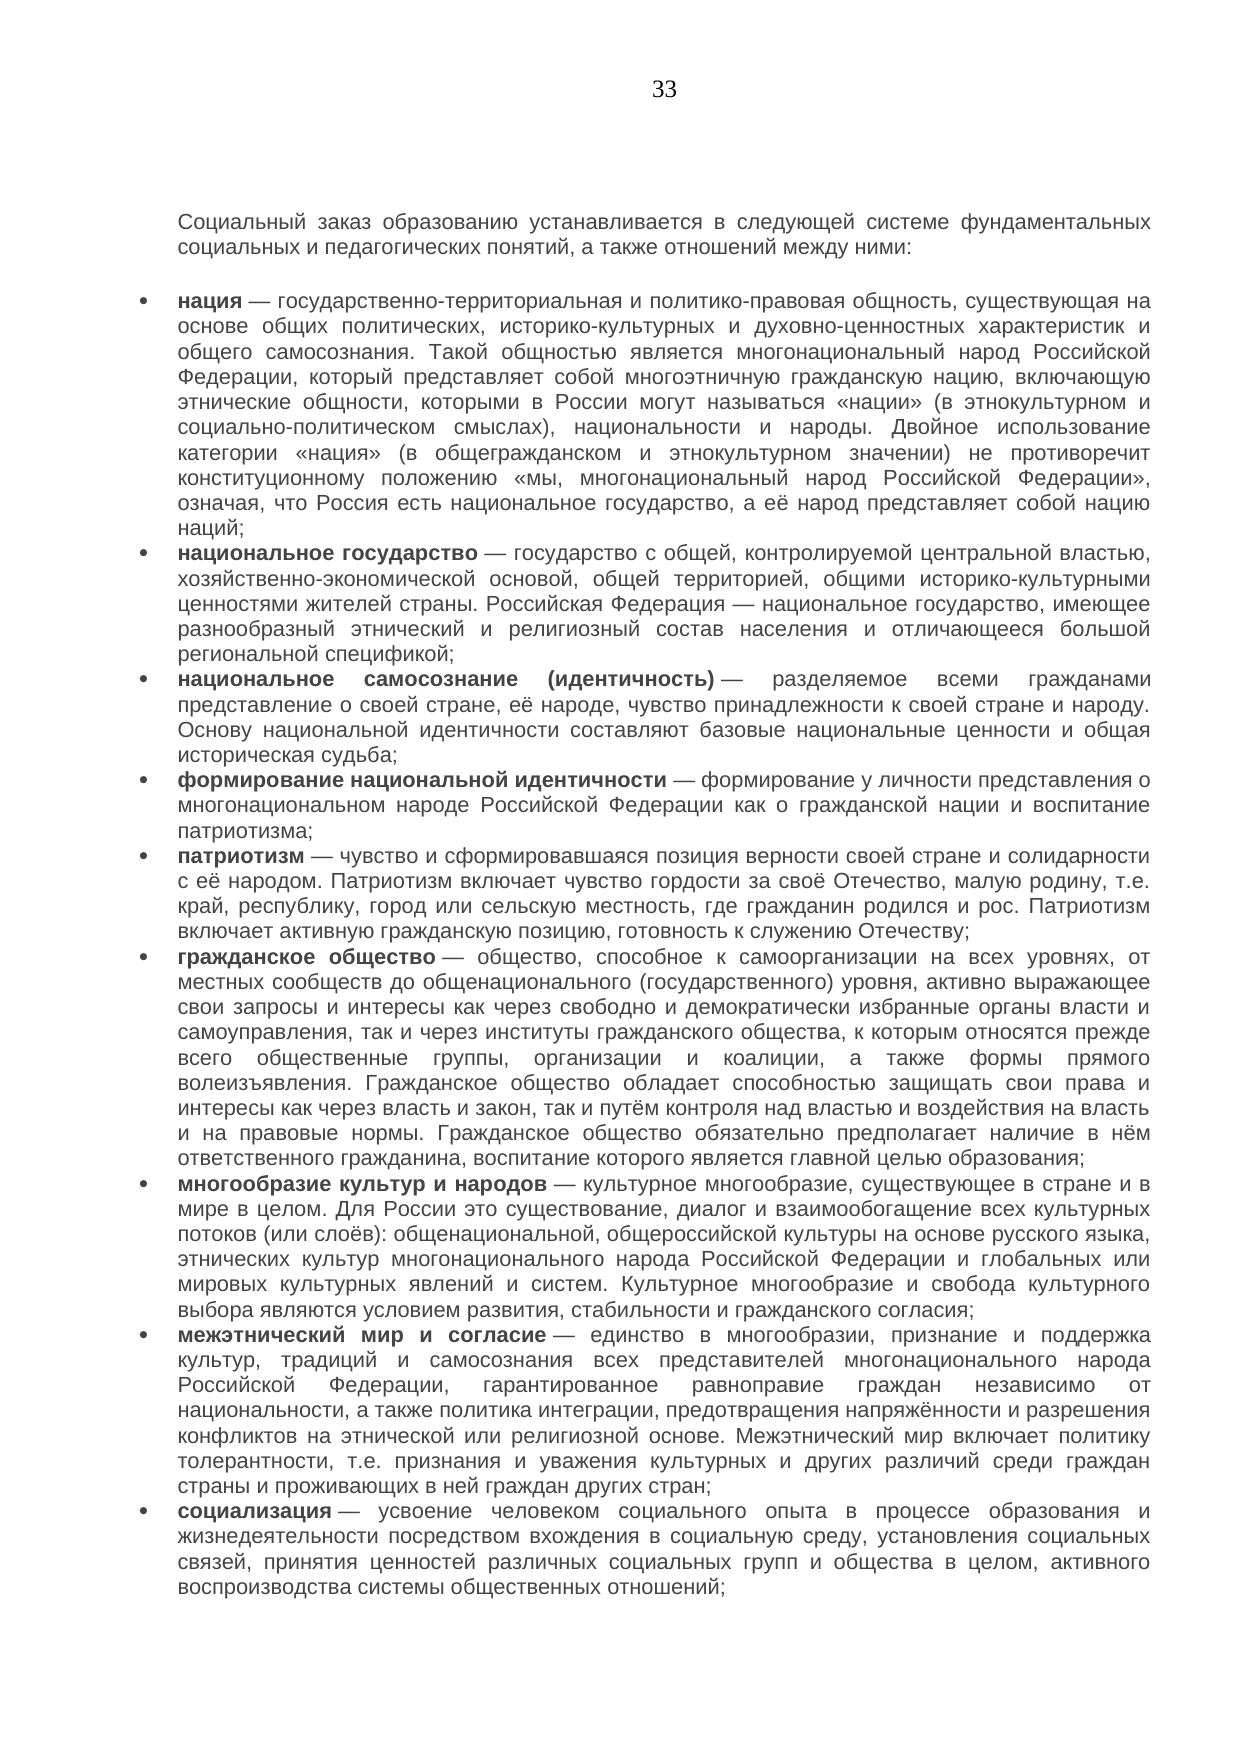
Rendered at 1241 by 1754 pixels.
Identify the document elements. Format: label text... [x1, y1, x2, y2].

text Социальный заказ образованию устанавливается в следующей системе фундаментальных социальных и педагогических понятий, а также отношений между ними: [177, 209, 1152, 259]
list патриотизм — чувство и сформировавшаяся позиция верности своей стране и солидарности с её народом. Патриотизм включает чувство гордости за своё Отечество, малую родину, т.е. край, республику, город или сельскую местность, где гражданин родился и рос. Патриотизм включает активную гражданскую позицию, готовность к служению Отечеству; [140, 843, 1152, 944]
list многообразие культур и народов — культурное многообразие, существующее в стране и в мире в целом. Для России это существование, диалог и взаимообогащение всех культурных потоков (или слоёв): общенациональной, общероссийской культуры на основе русского языка, этнических культур многонационального народа Российской Федерации и глобальных или мировых культурных явлений и систем. Культурное многообразие и свобода культурного выбора являются условием развития, стабильности и гражданского согласия; [140, 1171, 1152, 1322]
list социализация — усвоение человеком социального опыта в процессе образования и жизнедеятельности посредством вхождения в социальную среду, установления социальных связей, принятия ценностей различных социальных групп и общества в целом, активного воспроизводства системы общественных отношений; [140, 1498, 1152, 1599]
list нация — государственно-территориальная и политико-правовая общность, существующая на основе общих политических, историко-культурных и духовно-ценностных характеристик и общего самосознания. Такой общностью является многонациональный народ Российской Федерации, который представляет собой многоэтничную гражданскую нацию, включающую этнические общности, которыми в России могут называться «нации» (в этнокультурном и социально-политическом смыслах), национальности и народы. Двойное использование категории «нация» (в общегражданском и этнокультурном значении) не противоречит конституционному положению «мы, многонациональный народ Российской Федерации», означая, что Россия есть национальное государство, а её народ представляет собой нацию наций; [140, 288, 1152, 540]
list национальное государство — государство с общей, контролируемой центральной властью, хозяйственно-экономической основой, общей территорией, общими историко-культурными ценностями жителей страны. Российская Федерация — национальное государство, имеющее разнообразный этнический и религиозный состав населения и отличающееся большой региональной спецификой; [140, 540, 1152, 666]
list формирование национальной идентичности — формирование у личности представления о многонациональном народе Российской Федерации как о гражданской нации и воспитание патриотизма; [140, 767, 1152, 843]
list национальное самосознание (идентичность) — разделяемое всеми гражданами представление о своей стране, её народе, чувство принадлежности к своей стране и народу. Основу национальной идентичности составляют базовые национальные ценности и общая историческая судьба; [140, 666, 1152, 767]
list гражданское общество — общество, способное к самоорганизации на всех уровнях, от местных сообществ до общенационального (государственного) уровня, активно выражающее свои запросы и интересы как через свободно и демократически избранные органы власти и самоуправления, так и через институты гражданского общества, к которым относятся прежде всего общественные группы, организации и коалиции, а также формы прямого волеизъявления. Гражданское общество обладает способностью защищать свои права и интересы как через власть и закон, так и путём контроля над властью и воздействия на власть и на правовые нормы. Гражданское общество обязательно предполагает наличие в нём ответственного гражданина, воспитание которого является главной целью образования; [140, 944, 1152, 1171]
list межэтнический мир и согласие — единство в многообразии, признание и поддержка культур, традиций и самосознания всех представителей многонационального народа Российской Федерации, гарантированное равноправие граждан независимо от национальности, а также политика интеграции, предотвращения напряжённости и разрешения конфликтов на этнической или религиозной основе. Межэтнический мир включает политику толерантности, т.е. признания и уважения культурных и других различий среди граждан страны и проживающих в ней граждан других стран; [140, 1322, 1152, 1498]
